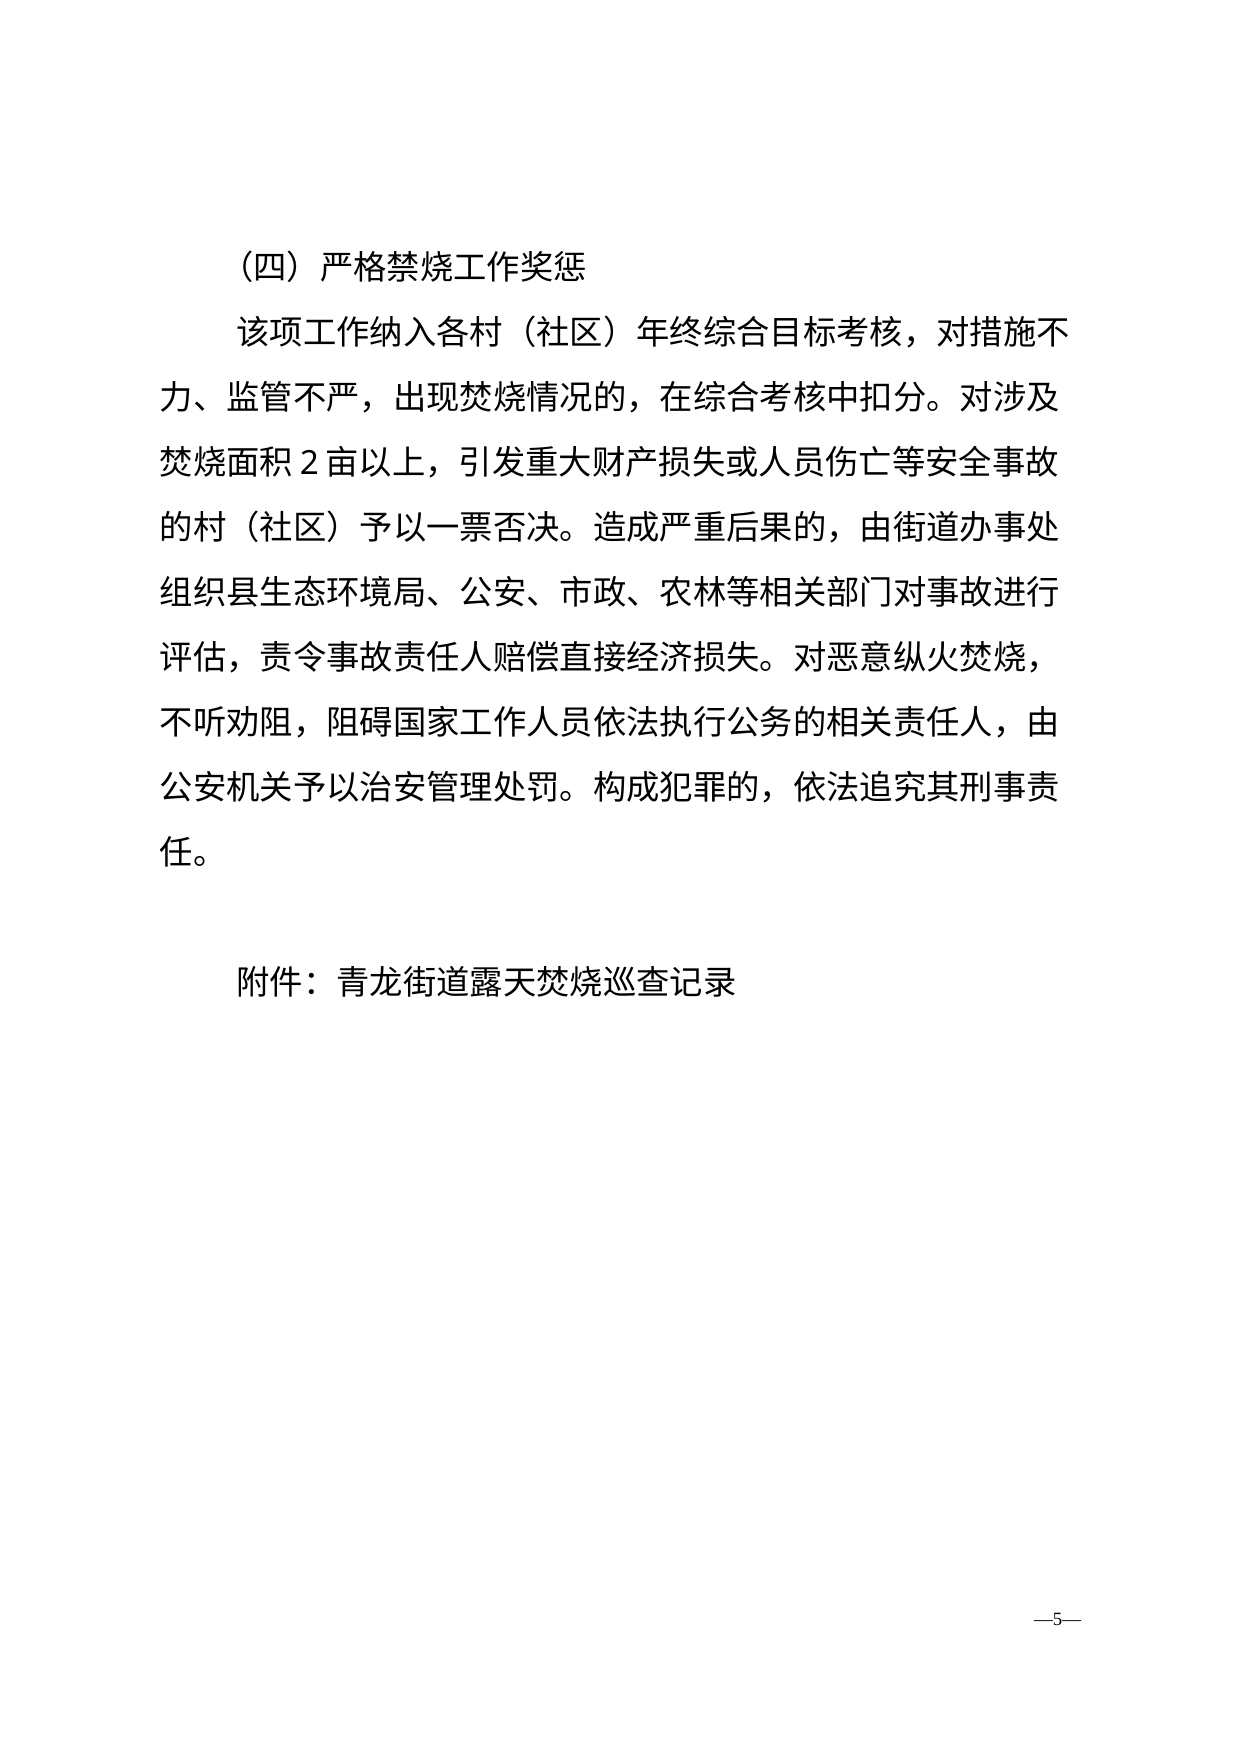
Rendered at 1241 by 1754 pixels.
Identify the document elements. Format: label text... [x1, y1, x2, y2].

text 该项工作纳入各村（社区）年终综合目标考核，对措施不力、监管不严，出现焚烧情况的，在综合考核中扣分。对涉及焚烧面积2亩以上，引发重大财产损失或人员伤亡等安全事故的村（社区）予以一票否决。造成严重后果的，由街道办事处组织县生态环境局、公安、市政、农林等相关部门对事故进行评估，责令事故责任人赔偿直接经济损失。对恶意纵火焚烧，不听劝阻，阻碍国家工作人员依法执行公务的相关责任人，由公安机关予以治安管理处罚。构成犯罪的，依法追究其刑事责任。 [159, 298, 1081, 883]
text 附件：青龙街道露天焚烧巡查记录 [159, 948, 1081, 1013]
text （四）严格禁烧工作奖惩 [159, 233, 1081, 298]
